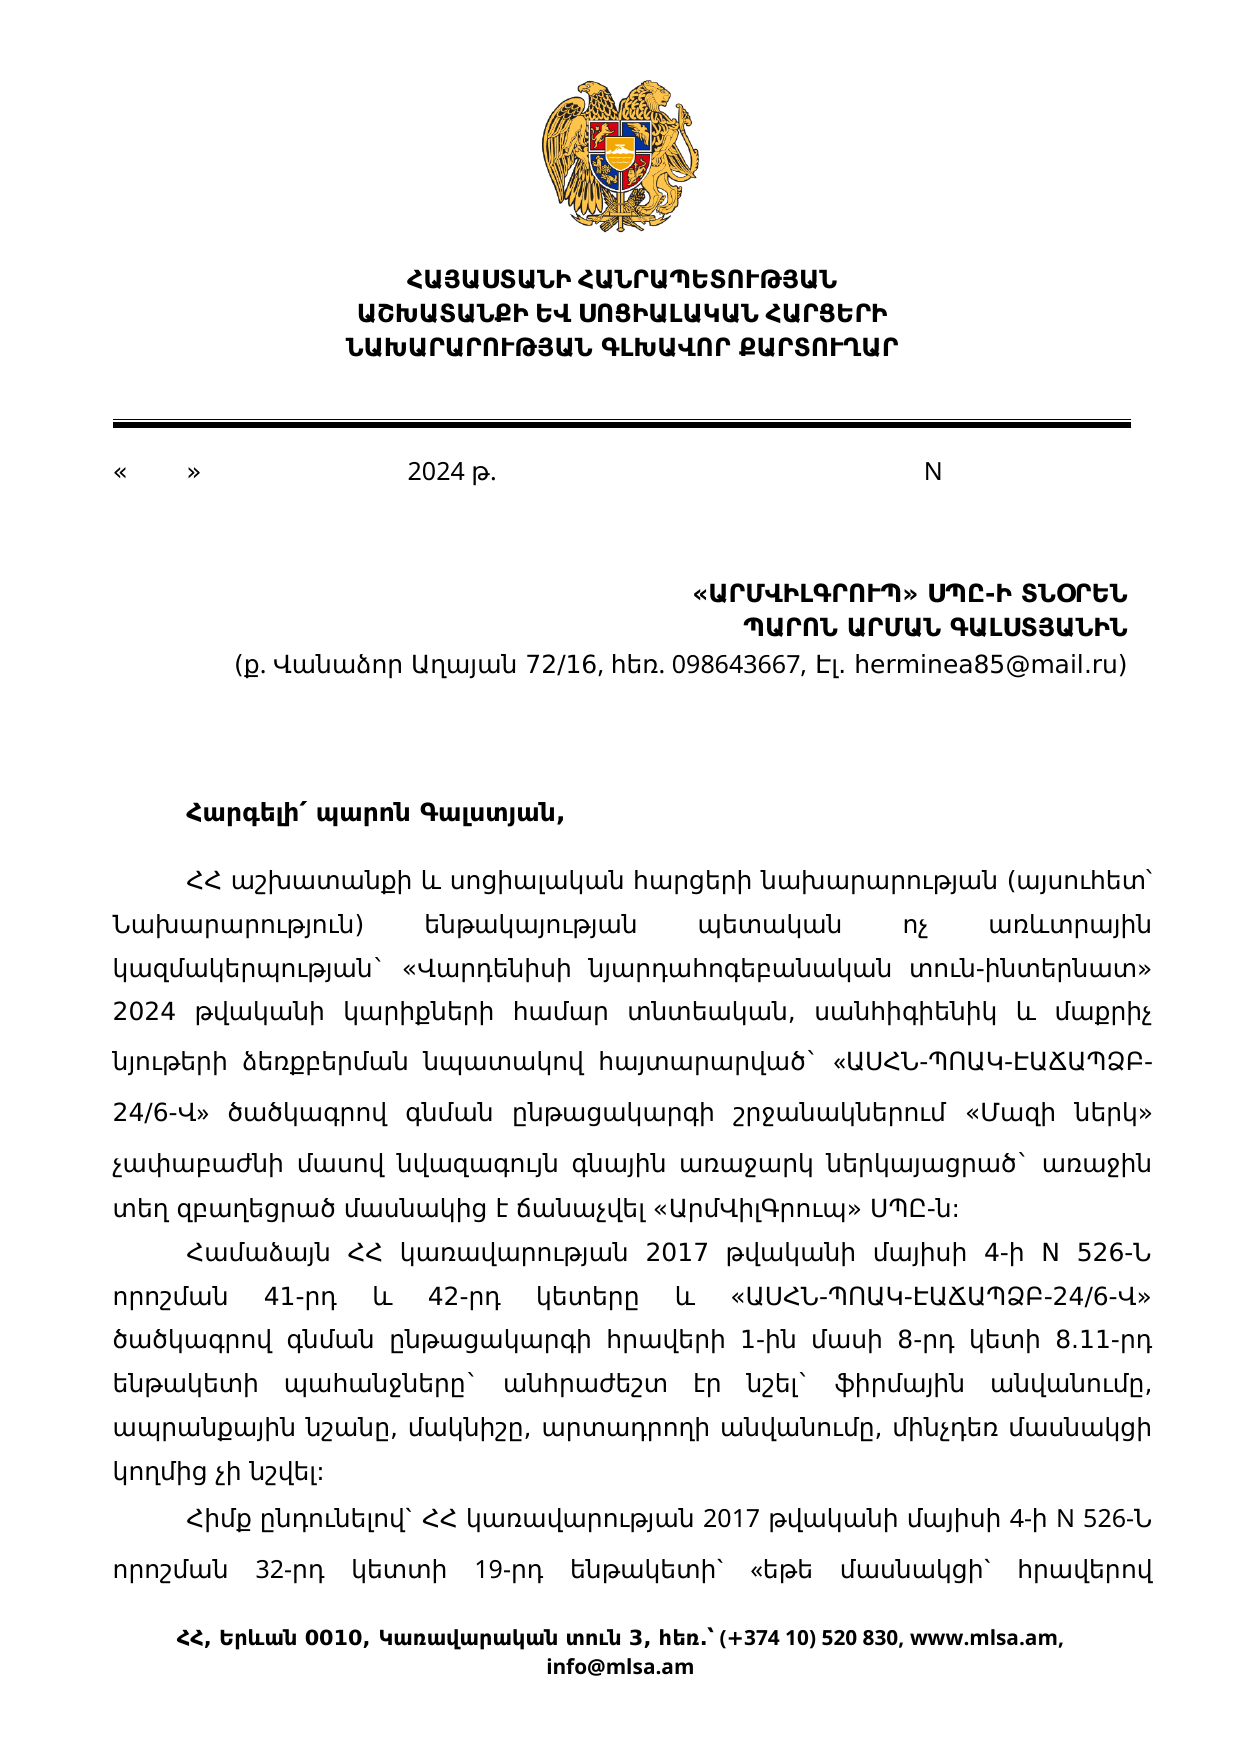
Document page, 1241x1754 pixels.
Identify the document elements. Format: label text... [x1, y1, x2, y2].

picture [539, 75, 701, 237]
text Հարգելի՛ պարոն Գալստյան, [112, 794, 1125, 828]
text ՀՀ աշխատանքի և սոցիալական հարցերի նախարարության (այսուհետ՝ Նախարարություն) ենթակայության պետական ոչ առևտրային կազմակերպության` «Վարդենիսի նյարդահոգեբանական տուն-ինտերնատ» 2024 թվականի կարիքների համար տնտեական, սանհիգիենիկ և մաքրիչ նյութերի ձեռքբերման նպատակով հայտարարված` «ԱՍՀՆ-ՊՈԱԿ-ԷԱՃԱՊՁԲ-24/6-Վ» ծածկագրով գնման ընթացակարգի շրջանակներում «Մազի ներկ» չափաբաժնի մասով նվազագույն գնային առաջարկ ներկայացրած` առաջին տեղ զբաղեցրած մասնակից է ճանաչվել «ԱրմՎիլԳրուպ» ՍՊԸ-ն: [112, 866, 1153, 1223]
text Համաձայն ՀՀ կառավարության 2017 թվականի մայիսի 4-ի N 526-Ն որոշման 41-րդ և 42-րդ կետերը և «ԱՍՀՆ-ՊՈԱԿ-ԷԱՃԱՊՁԲ-24/6-Վ» ծածկագրով գնման ընթացակարգի հրավերի 1-ին մասի 8-րդ կետի 8.11-րդ ենթակետի պահանջները` անհրաժեշտ էր նշել` ֆիրմային անվանումը, ապրանքային նշանը, մակնիշը, արտադրողի անվանումը, մինչդեռ մասնակցի կողմից չի նշվել: [112, 1238, 1153, 1486]
text (ք. Վանաձոր Աղայան 72/16, հեռ. 098643667, Էլ․ herminea85@mail.ru) [112, 646, 1128, 681]
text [112, 1501, 1153, 1586]
text ՊԱՐՈՆ ԱՐՄԱՆ ԳԱԼՍՏՅԱՆԻՆ [112, 613, 1128, 642]
text «ԱՐՄՎԻԼԳՐՈՒՊ» ՍՊԸ-Ի ՏՆՕՐԵՆ [112, 579, 1128, 608]
